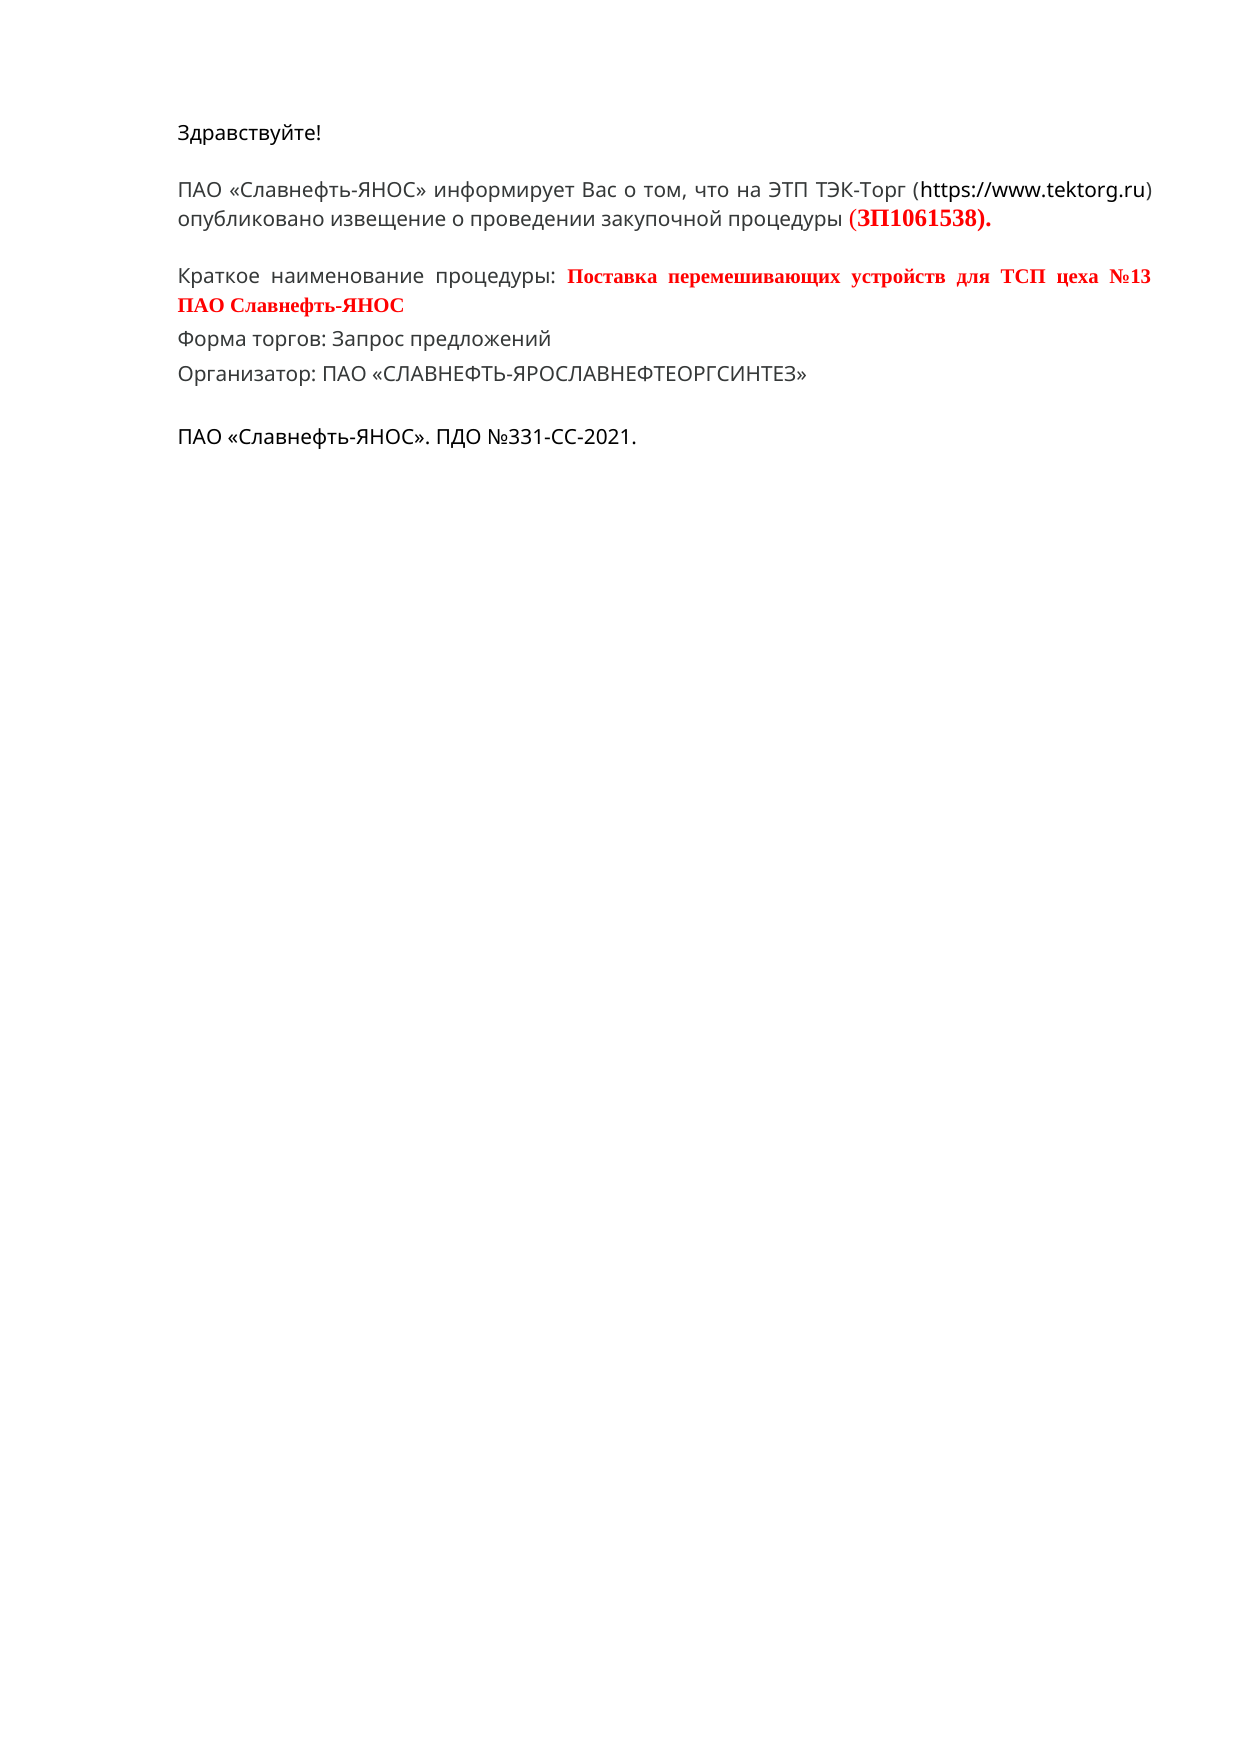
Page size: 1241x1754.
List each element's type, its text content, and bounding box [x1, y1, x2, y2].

text Организатор: ПАО «СЛАВНЕФТЬ-ЯРОСЛАВНЕФТЕОРГСИНТЕЗ» [177, 359, 1152, 388]
text ПАО «Славнефть-ЯНОС» информирует Вас о том, что на ЭТП ТЭК-Торг (https://www.tektorg.ru) опубликовано извещение о проведении закупочной процедуры (ЗП1061538). [177, 175, 1152, 233]
text Форма торгов: Запрос предложений [177, 324, 1152, 353]
text Краткое наименование процедуры: Поставка перемешивающих устройств для ТСП цеха №13 ПАО Славнефть-ЯНОС [177, 261, 1152, 318]
text Здравствуйте! [177, 118, 1152, 147]
text ПАО «Славнефть-ЯНОС». ПДО №331-СС-2021. [177, 422, 1152, 451]
